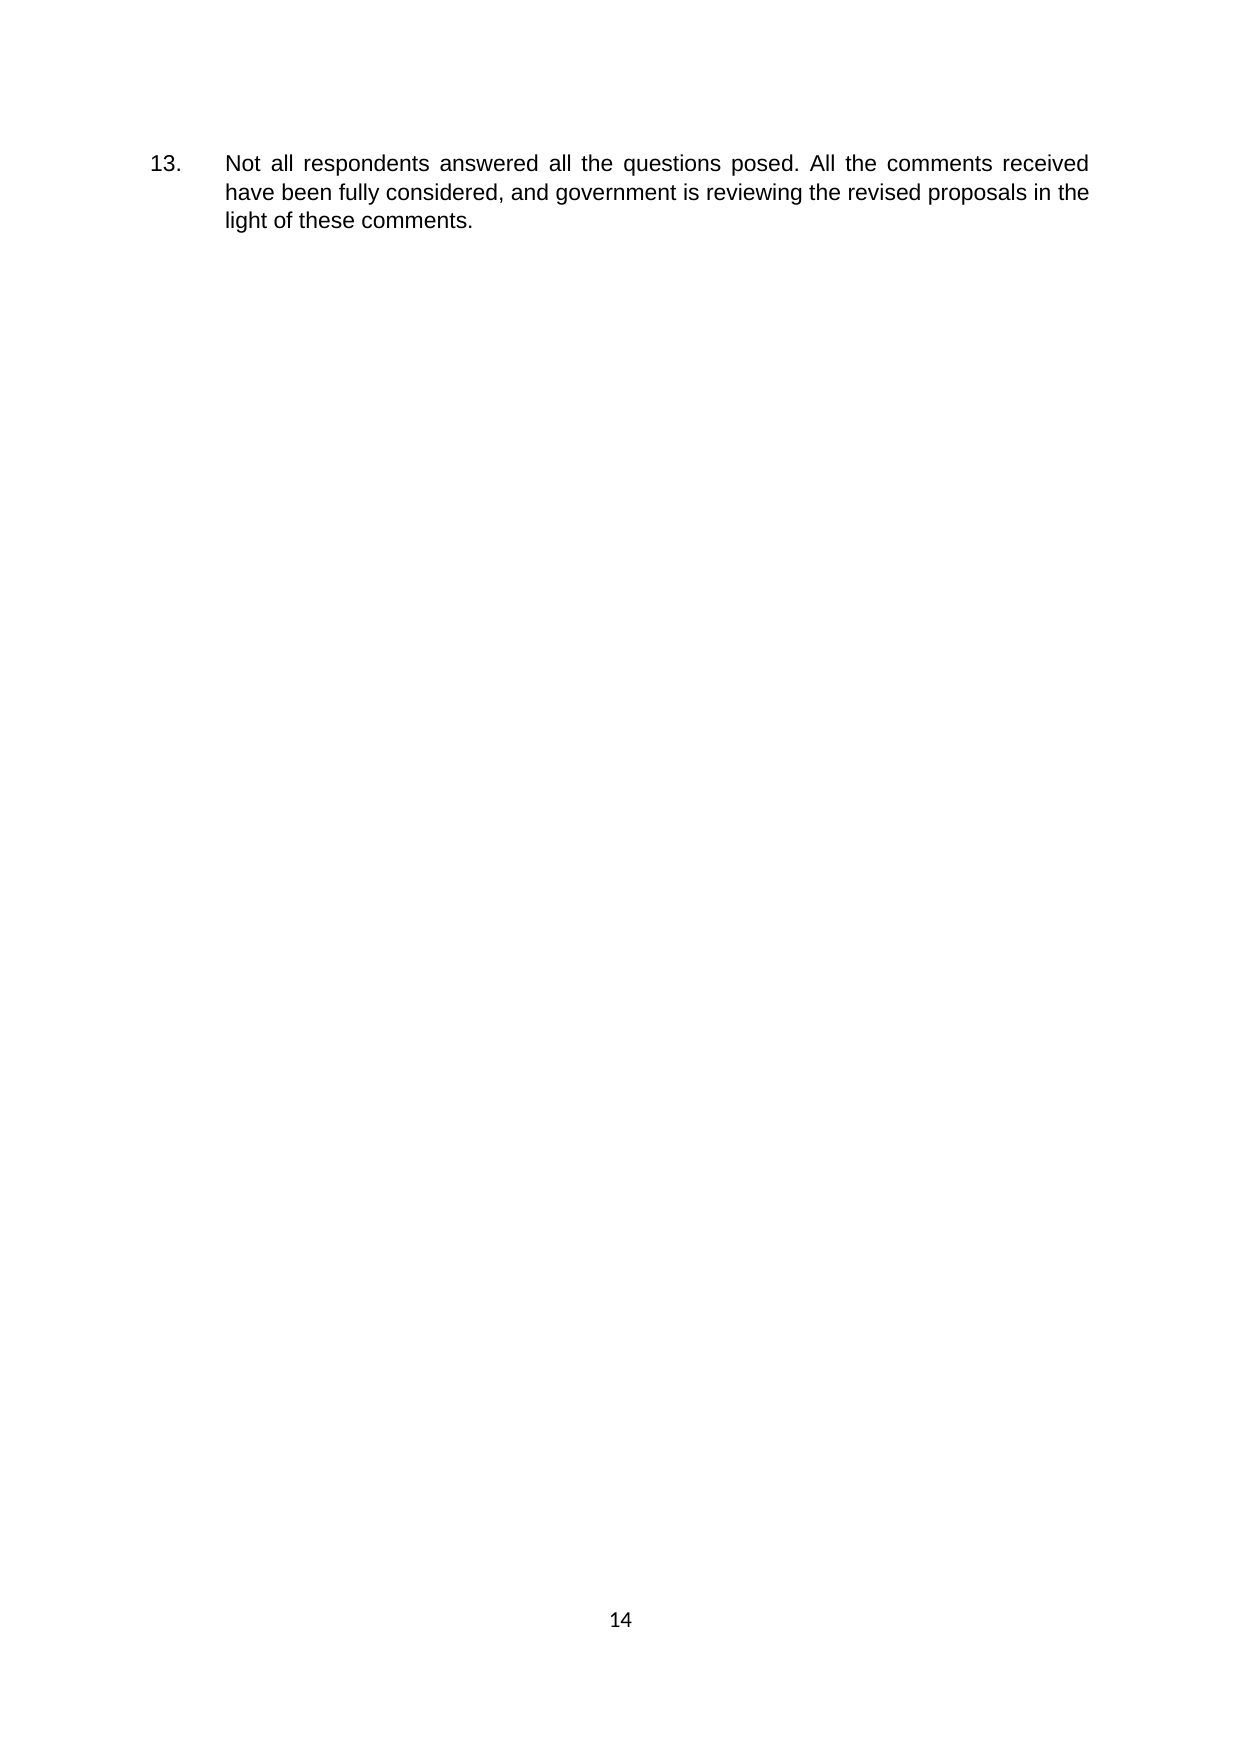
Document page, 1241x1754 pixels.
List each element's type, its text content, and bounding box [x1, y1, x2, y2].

text 13. Not all respondents answered all the questions posed. All the comments received have been fully considered, and government is reviewing the revised proposals in the light of these comments. [150, 150, 1090, 233]
